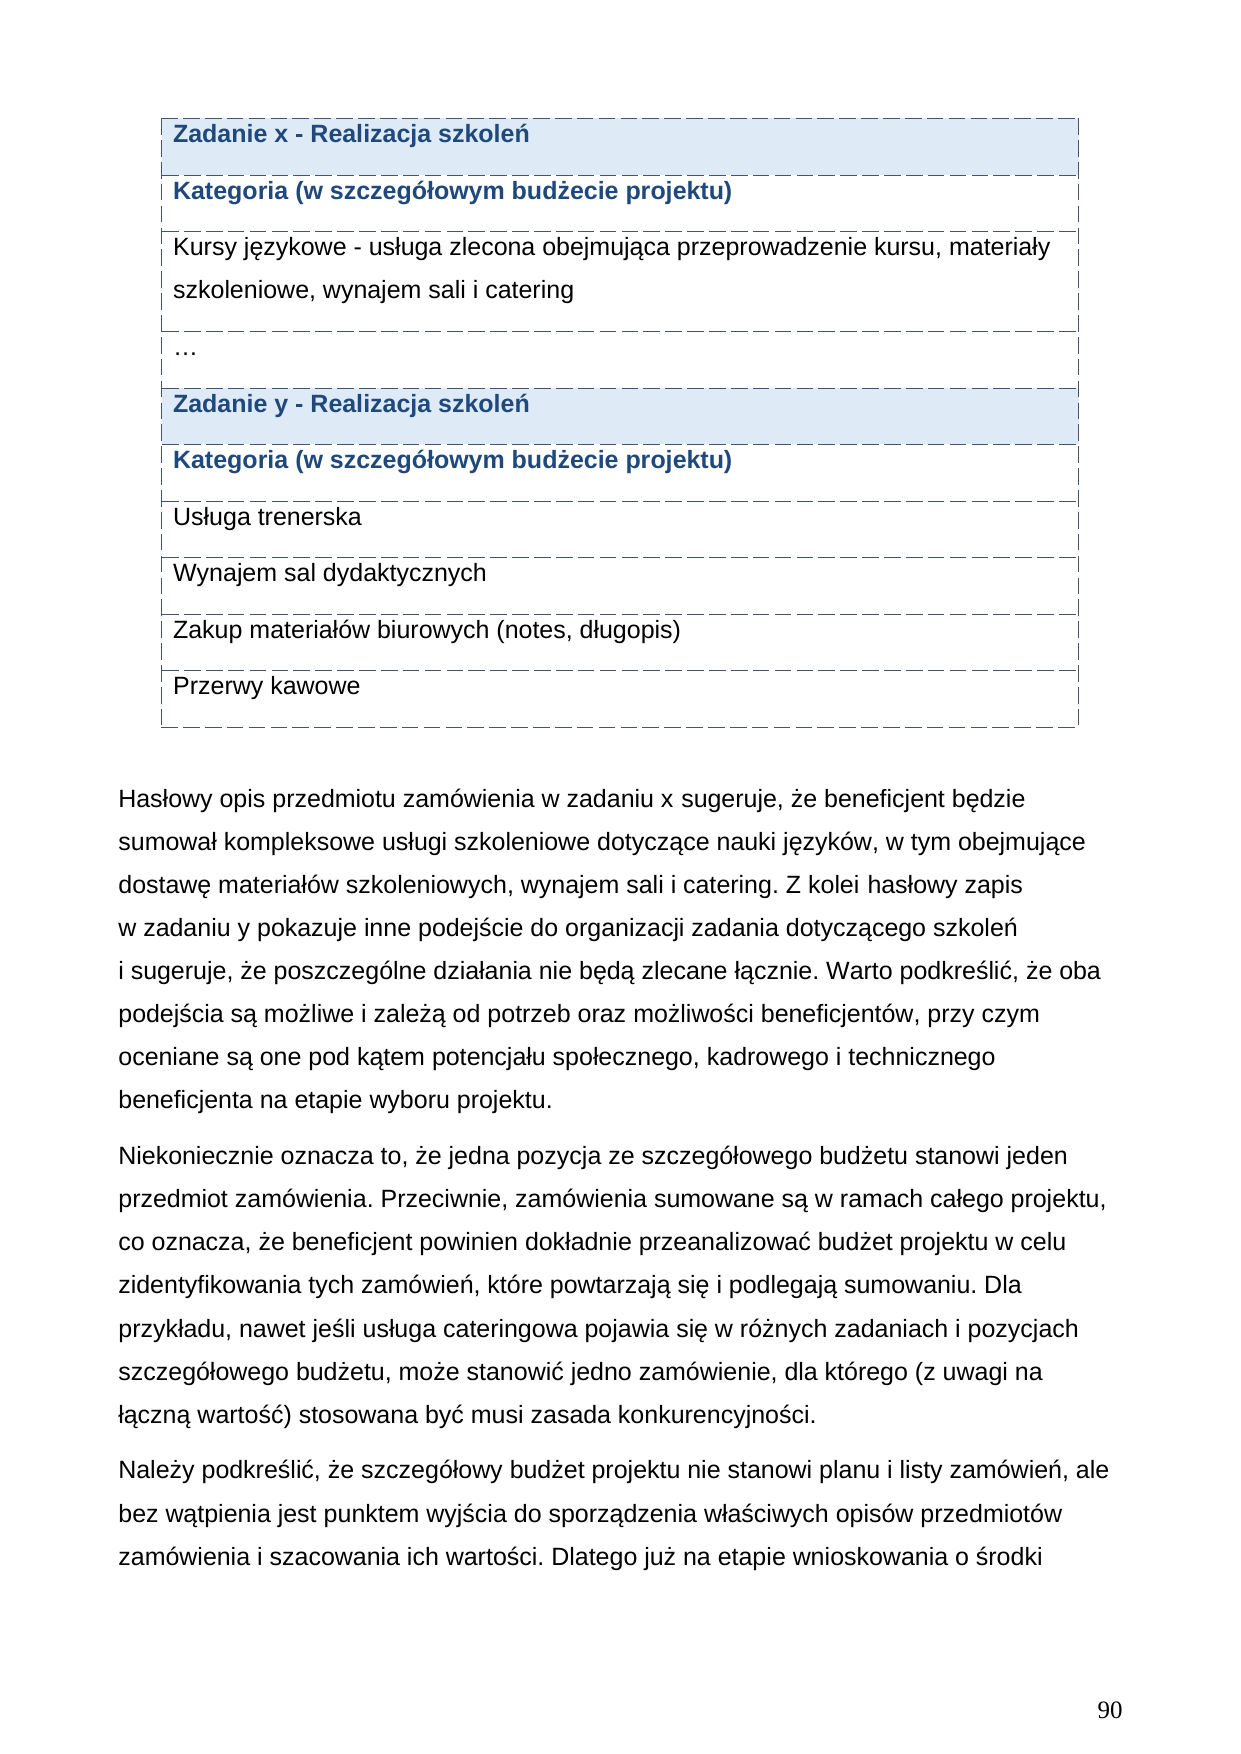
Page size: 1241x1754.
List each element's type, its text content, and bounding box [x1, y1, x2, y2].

table_cell Kategoria (w szczegółowym budżecie projektu) [162, 175, 1079, 231]
table_cell Wynajem sal dydaktycznych [162, 557, 1079, 614]
table_cell Kategoria (w szczegółowym budżecie projektu) [162, 444, 1079, 501]
table_cell … [162, 331, 1079, 387]
table_cell Zadanie y - Realizacja szkoleń [162, 388, 1079, 444]
table_cell Usługa trenerska [162, 501, 1079, 557]
table_cell Zakup materiałów biurowych (notes, długopis) [162, 614, 1079, 670]
table_cell Przerwy kawowe [162, 670, 1079, 727]
table_header Zadanie x - Realizacja szkoleń [162, 118, 1079, 175]
table_cell Kursy językowe - usługa zlecona obejmująca przeprowadzenie kursu, materiały szkoleniowe, wynajem sali i catering [162, 231, 1079, 331]
text Niekoniecznie oznacza to, że jedna pozycja ze szczegółowego budżetu stanowi jeden przedmiot zamówienia. Przeciwnie, zamówienia sumowane są w ramach całego projektu, co oznacza, że beneficjent powinien dokładnie przeanalizować budżet projektu w celu zidentyfikowania tych zamówień, które powtarzają się i podlegają sumowaniu. Dla przykładu, nawet jeśli usługa cateringowa pojawia się w różnych zadaniach i pozycjach szczegółowego budżetu, może stanowić jedno zamówienie, dla którego (z uwagi na łączną wartość) stosowana być musi zasada konkurencyjności. [118, 1141, 1122, 1428]
text Hasłowy opis przedmiotu zamówienia w zadaniu x sugeruje, że beneficjent będzie sumował kompleksowe usługi szkoleniowe dotyczące nauki języków, w tym obejmujące dostawę materiałów szkoleniowych, wynajem sali i catering. Z kolei hasłowy zapis w zadaniu y pokazuje inne podejście do organizacji zadania dotyczącego szkoleń i sugeruje, że poszczególne działania nie będą zlecane łącznie. Warto podkreślić, że oba podejścia są możliwe i zależą od potrzeb oraz możliwości beneficjentów, przy czym oceniane są one pod kątem potencjału społecznego, kadrowego i technicznego beneficjenta na etapie wyboru projektu. [118, 783, 1122, 1114]
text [118, 1455, 1122, 1570]
